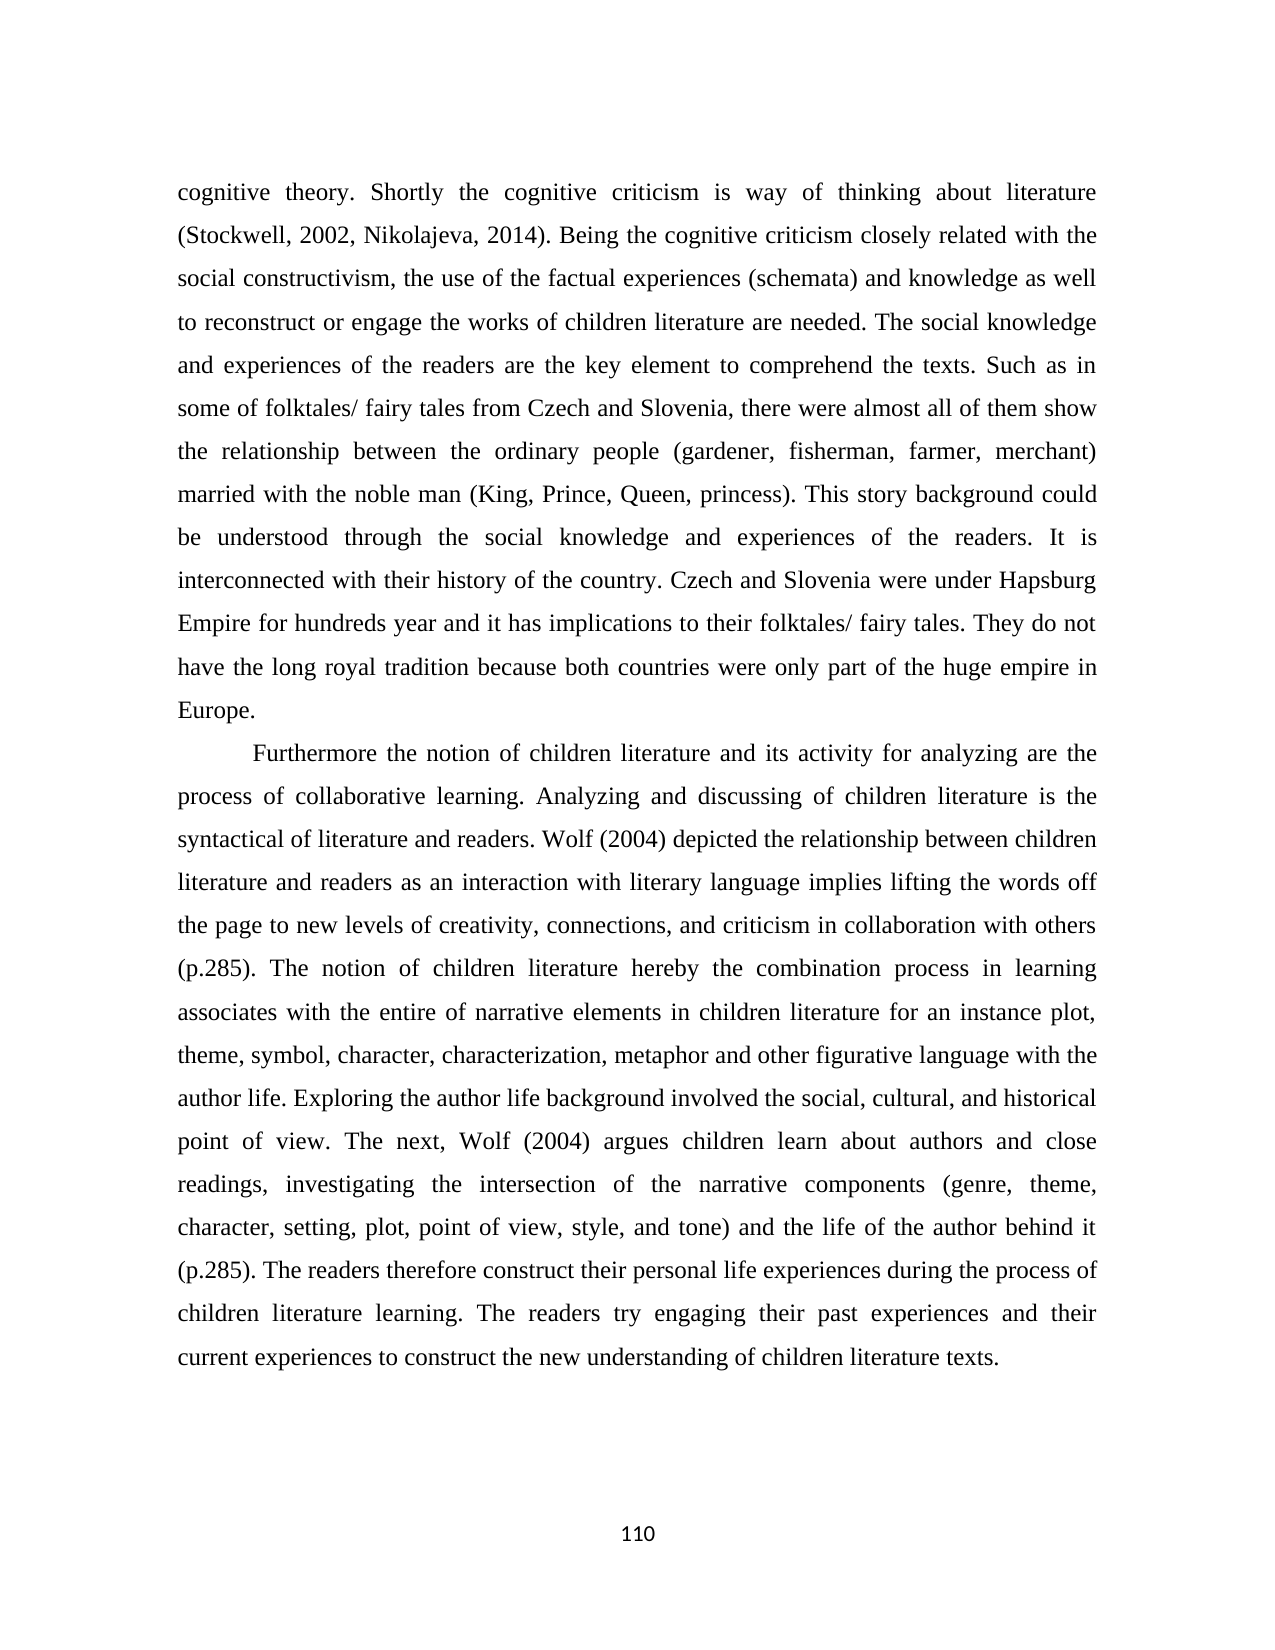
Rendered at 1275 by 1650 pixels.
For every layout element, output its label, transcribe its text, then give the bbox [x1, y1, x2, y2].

text Furthermore the notion of children literature and its activity for analyzing are the process of collaborative learning. Analyzing and discussing of children literature is the syntactical of literature and readers. Wolf (2004) depicted the relationship between children literature and readers as an interaction with literary language implies lifting the words off the page to new levels of creativity, connections, and criticism in collaboration with others (p.285). The notion of children literature hereby the combination process in learning associates with the entire of narrative elements in children literature for an instance plot, theme, symbol, character, characterization, metaphor and other figurative language with the author life. Exploring the author life background involved the social, cultural, and historical point of view. The next, Wolf (2004) argues children learn about authors and close readings, investigating the intersection of the narrative components (genre, theme, character, setting, plot, point of view, style, and tone) and the life of the author behind it (p.285). The readers therefore construct their personal life experiences during the process of children literature learning. The readers try engaging their past experiences and their current experiences to construct the new understanding of children literature texts. [177, 738, 1098, 1370]
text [177, 177, 1098, 723]
